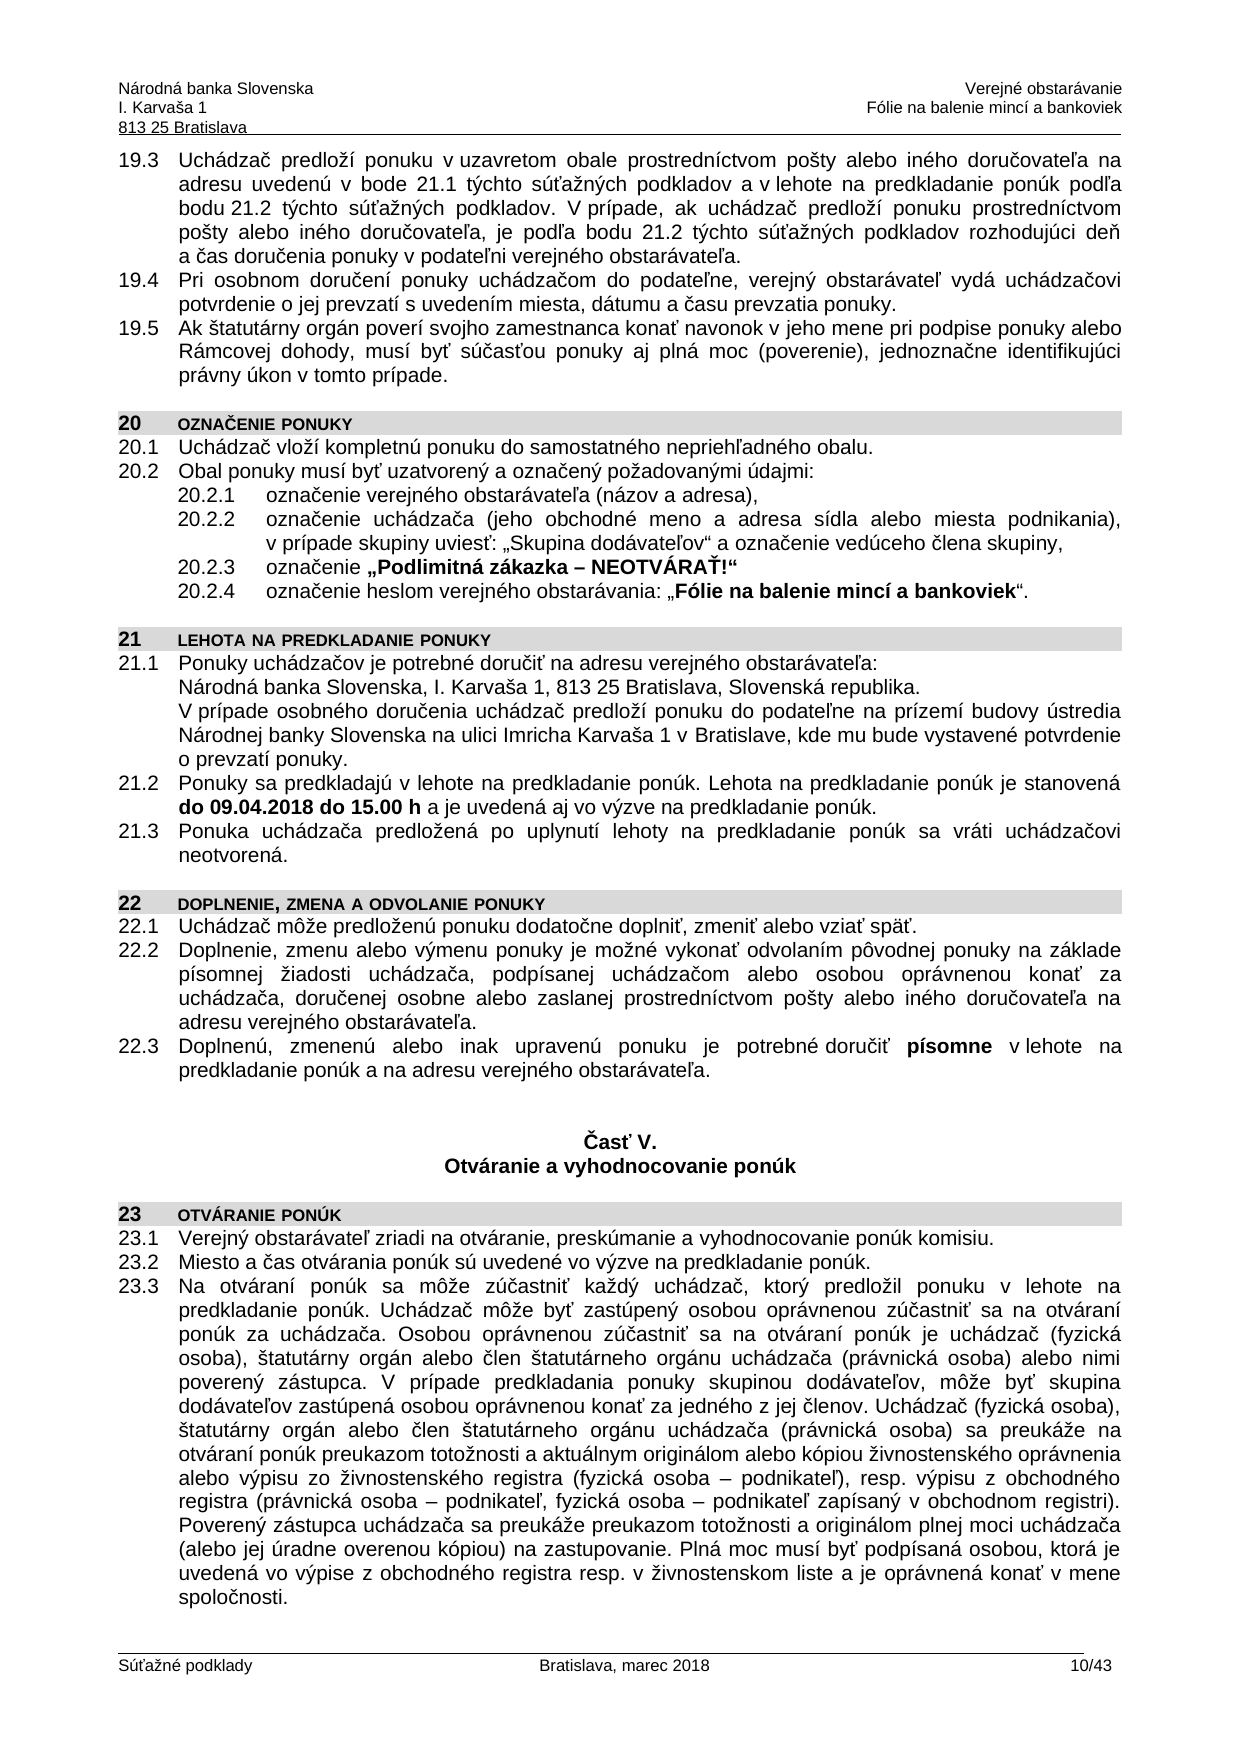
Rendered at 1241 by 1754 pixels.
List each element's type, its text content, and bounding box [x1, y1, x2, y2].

list Uchádzač môže predloženú ponuku dodatočne doplniť, zmeniť alebo vziať späť. [118, 914, 1122, 938]
list Ponuky uchádzačov je potrebné doručiť na adresu verejného obstarávateľa: [118, 651, 1122, 675]
list Na otváraní ponúk sa môže zúčastniť každý uchádzač, ktorý predložil ponuku v lehote na predkladanie ponúk. Uchádzač môže byť zastúpený osobou oprávnenou zúčastniť sa na otváraní ponúk za uchádzača. Osobou oprávnenou zúčastniť sa na otváraní ponúk je uchádzač (fyzická osoba), štatutárny orgán alebo člen štatutárneho orgánu uchádzača (právnická osoba) alebo nimi poverený zástupca. V prípade predkladania ponuky skupinou dodávateľov, môže byť skupina dodávateľov zastúpená osobou oprávnenou konať za jedného z jej členov. Uchádzač (fyzická osoba), štatutárny orgán alebo člen štatutárneho orgánu uchádzača (právnická osoba) sa preukáže na otváraní ponúk preukazom totožnosti a aktuálnym originálom alebo kópiou živnostenského oprávnenia alebo výpisu zo živnostenského registra (fyzická osoba – podnikateľ), resp. výpisu z obchodného registra (právnická osoba – podnikateľ, fyzická osoba – podnikateľ zapísaný v obchodnom registri). Poverený zástupca uchádzača sa preukáže preukazom totožnosti a originálom plnej moci uchádzača (alebo jej úradne overenou kópiou) na zastupovanie. Plná moc musí byť podpísaná osobou, ktorá je uvedená vo výpise z obchodného registra resp. v živnostenskom liste a je oprávnená konať v mene spoločnosti. [118, 1274, 1122, 1609]
list otváranie ponúk [118, 1202, 1122, 1226]
text Otváranie a vyhodnocovanie ponúk [118, 1154, 1122, 1178]
list Uchádzač predloží ponuku v uzavretom obale prostredníctvom pošty alebo iného doručovateľa na adresu uvedenú v bode 21.1 týchto súťažných podkladov a v lehote na predkladanie ponúk podľa bodu 21.2 týchto súťažných podkladov. V prípade, ak uchádzač predloží ponuku prostredníctvom pošty alebo iného doručovateľa, je podľa bodu 21.2 týchto súťažných podkladov rozhodujúci deň a čas doručenia ponuky v podateľni verejného obstarávateľa. [118, 148, 1122, 267]
list Obal ponuky musí byť uzatvorený a označený požadovanými údajmi: [118, 459, 1122, 483]
list lehota na predkladanie ponuky [118, 627, 1122, 651]
list označenie verejného obstarávateľa (názov a adresa), [177, 483, 1122, 507]
list Miesto a čas otvárania ponúk sú uvedené vo výzve na predkladanie ponúk. [118, 1250, 1122, 1274]
list Verejný obstarávateľ zriadi na otváranie, preskúmanie a vyhodnocovanie ponúk komisiu. [118, 1226, 1122, 1250]
list označenie ponuky [118, 411, 1122, 435]
text Časť V. [118, 1130, 1122, 1154]
list označenie uchádzača (jeho obchodné meno a adresa sídla alebo miesta podnikania), v prípade skupiny uviesť: „Skupina dodávateľov“ a označenie vedúceho člena skupiny, [177, 507, 1122, 555]
text V prípade osobného doručenia uchádzač predloží ponuku do podateľne na prízemí budovy ústredia Národnej banky Slovenska na ulici Imricha Karvaša 1 v Bratislave, kde mu bude vystavené potvrdenie o prevzatí ponuky. [178, 699, 1122, 771]
list Ponuky sa predkladajú v lehote na predkladanie ponúk. Lehota na predkladanie ponúk je stanovená do 09.04.2018 do 15.00 h a je uvedená aj vo výzve na predkladanie ponúk. [118, 771, 1122, 818]
list Uchádzač vloží kompletnú ponuku do samostatného nepriehľadného obalu. [118, 435, 1122, 459]
text Národná banka Slovenska, I. Karvaša 1, 813 25 Bratislava, Slovenská republika. [178, 675, 1122, 699]
list doplnenie, zmena a odvolanie ponuky [118, 890, 1122, 914]
list Doplnenú, zmenenú alebo inak upravenú ponuku je potrebné doručiť písomne v lehote na predkladanie ponúk a na adresu verejného obstarávateľa. [118, 1034, 1122, 1082]
list Ak štatutárny orgán poverí svojho zamestnanca konať navonok v jeho mene pri podpise ponuky alebo Rámcovej dohody, musí byť súčasťou ponuky aj plná moc (poverenie), jednoznačne identifikujúci právny úkon v tomto prípade. [118, 315, 1122, 387]
list Doplnenie, zmenu alebo výmenu ponuky je možné vykonať odvolaním pôvodnej ponuky na základe písomnej žiadosti uchádzača, podpísanej uchádzačom alebo osobou oprávnenou konať za uchádzača, doručenej osobne alebo zaslanej prostredníctvom pošty alebo iného doručovateľa na adresu verejného obstarávateľa. [118, 938, 1122, 1034]
list označenie „Podlimitná zákazka – NEOTVÁRAŤ!“ [177, 555, 1122, 579]
list Pri osobnom doručení ponuky uchádzačom do podateľne, verejný obstarávateľ vydá uchádzačovi potvrdenie o jej prevzatí s uvedením miesta, dátumu a času prevzatia ponuky. [118, 267, 1122, 315]
list Ponuka uchádzača predložená po uplynutí lehoty na predkladanie ponúk sa vráti uchádzačovi neotvorená. [118, 818, 1122, 866]
list označenie heslom verejného obstarávania: „Fólie na balenie mincí a bankoviek“. [177, 579, 1122, 603]
